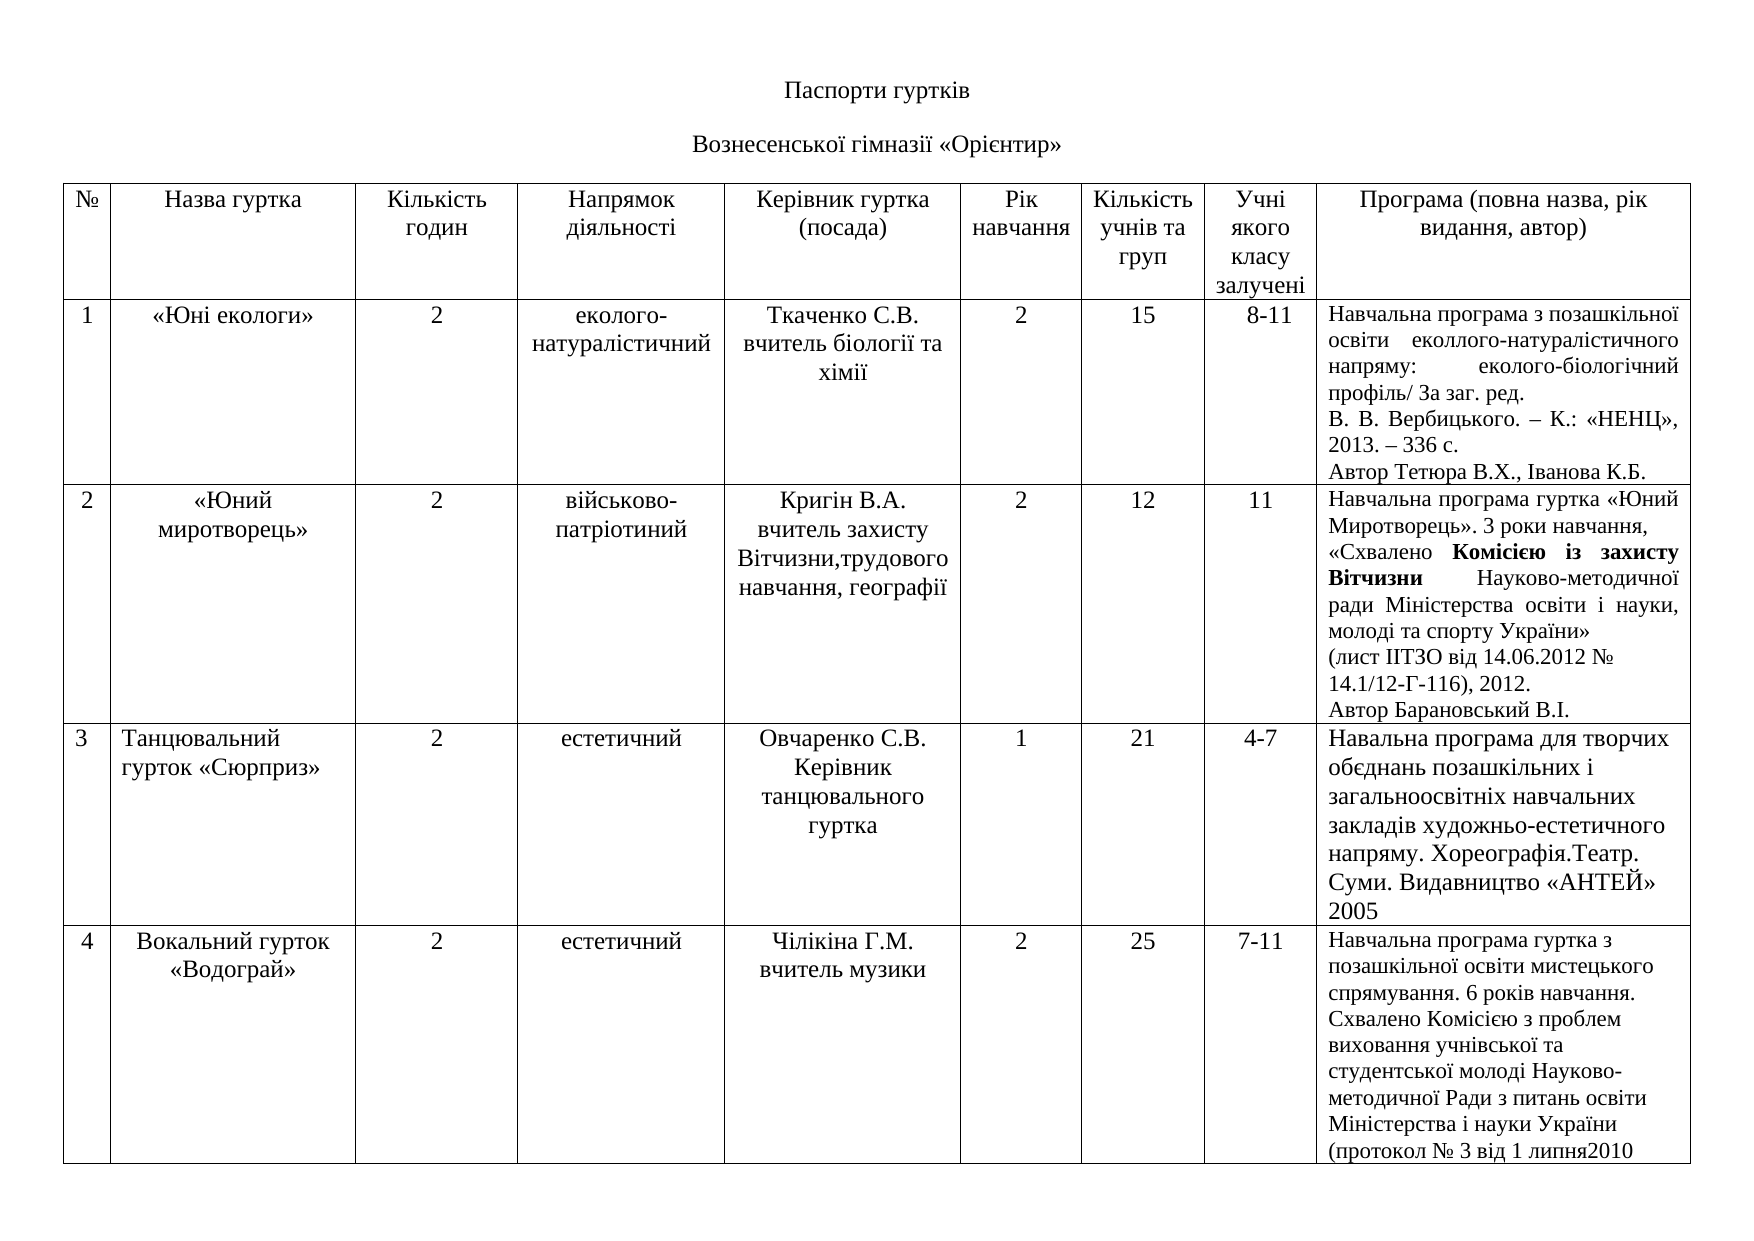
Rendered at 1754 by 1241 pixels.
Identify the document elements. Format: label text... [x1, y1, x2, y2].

table_cell Кригін В.А. вчитель захисту Вітчизни,трудового навчання, географії [725, 485, 960, 722]
table_cell 4-7 [1205, 724, 1316, 925]
table_cell «Юний миротворець» [111, 485, 355, 722]
table_cell 2 [961, 485, 1081, 722]
table_cell Навчальна програма з позашкільної освіти еколлого-натуралістичного напряму: еколого-біологічний профіль/ За заг. ред. В. В. Вербицького. – К.: «НЕНЦ», 2013. – 336 с. Автор Тетюра В.Х., Іванова К.Б. [1317, 300, 1690, 484]
table_header Назва гуртка [111, 184, 355, 299]
table_cell 15 [1082, 300, 1204, 484]
table_header № [64, 184, 110, 299]
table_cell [111, 926, 355, 1163]
table_cell 1 [961, 724, 1081, 925]
table_cell естетичний [518, 926, 724, 1163]
table_cell Ткаченко С.В. вчитель біології та хімії [725, 300, 960, 484]
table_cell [725, 926, 960, 1163]
table_header Рік навчання [961, 184, 1081, 299]
table_cell 12 [1082, 485, 1204, 722]
table_header Керівник гуртка (посада) [725, 184, 960, 299]
table_cell 7-11 [1205, 926, 1316, 1163]
table_cell естетичний [518, 724, 724, 925]
table_cell 2 [356, 724, 517, 925]
table_cell 4 [64, 926, 110, 1163]
text Вознесенської гімназії «Орієнтир» [75, 129, 1679, 158]
table_header Кількість годин [356, 184, 517, 299]
table_cell 21 [1082, 724, 1204, 925]
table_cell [1317, 926, 1690, 1163]
table_header Програма (повна назва, рік видання, автор) [1317, 184, 1690, 299]
table_cell 2 [64, 485, 110, 722]
table_cell 8-11 [1205, 300, 1316, 484]
table_cell військово-патріотиний [518, 485, 724, 722]
table_cell еколого-натуралістичний [518, 300, 724, 484]
table_cell Навальна програма для творчих обєднань позашкільних і загальноосвітніх навчальних закладів художньо-естетичного напряму. Хореографія.Театр. Суми. Видавництво «АНТЕЙ» 2005 [1317, 724, 1690, 925]
table_cell 11 [1205, 485, 1316, 722]
table_header Учні якого класу залучені [1205, 184, 1316, 299]
table_header Кількість учнів та груп [1082, 184, 1204, 299]
table_cell 25 [1082, 926, 1204, 1163]
table_cell 2 [356, 485, 517, 722]
text Паспорти гуртків [75, 75, 1679, 104]
table_cell 1 [64, 300, 110, 484]
table_cell 2 [961, 926, 1081, 1163]
table_cell Овчаренко С.В. Керівник танцювального гуртка [725, 724, 960, 925]
table_cell 2 [356, 300, 517, 484]
table_cell 2 [356, 926, 517, 1163]
table_header Напрямок діяльності [518, 184, 724, 299]
table_cell 3 [64, 724, 110, 925]
table_cell 2 [961, 300, 1081, 484]
table_cell «Юні екологи» [111, 300, 355, 484]
table_cell Танцювальний гурток «Сюрприз» [111, 724, 355, 925]
table_cell Навчальна програма гуртка «Юний Миротворець». 3 роки навчання, «Схвалено Комісією із захисту Вітчизни Науково-методичної ради Міністерства освіти і науки, молоді та спорту України» (лист ІІТЗО від 14.06.2012 № 14.1/12-Г-116), 2012. Автор Барановський В.І. [1317, 485, 1690, 722]
